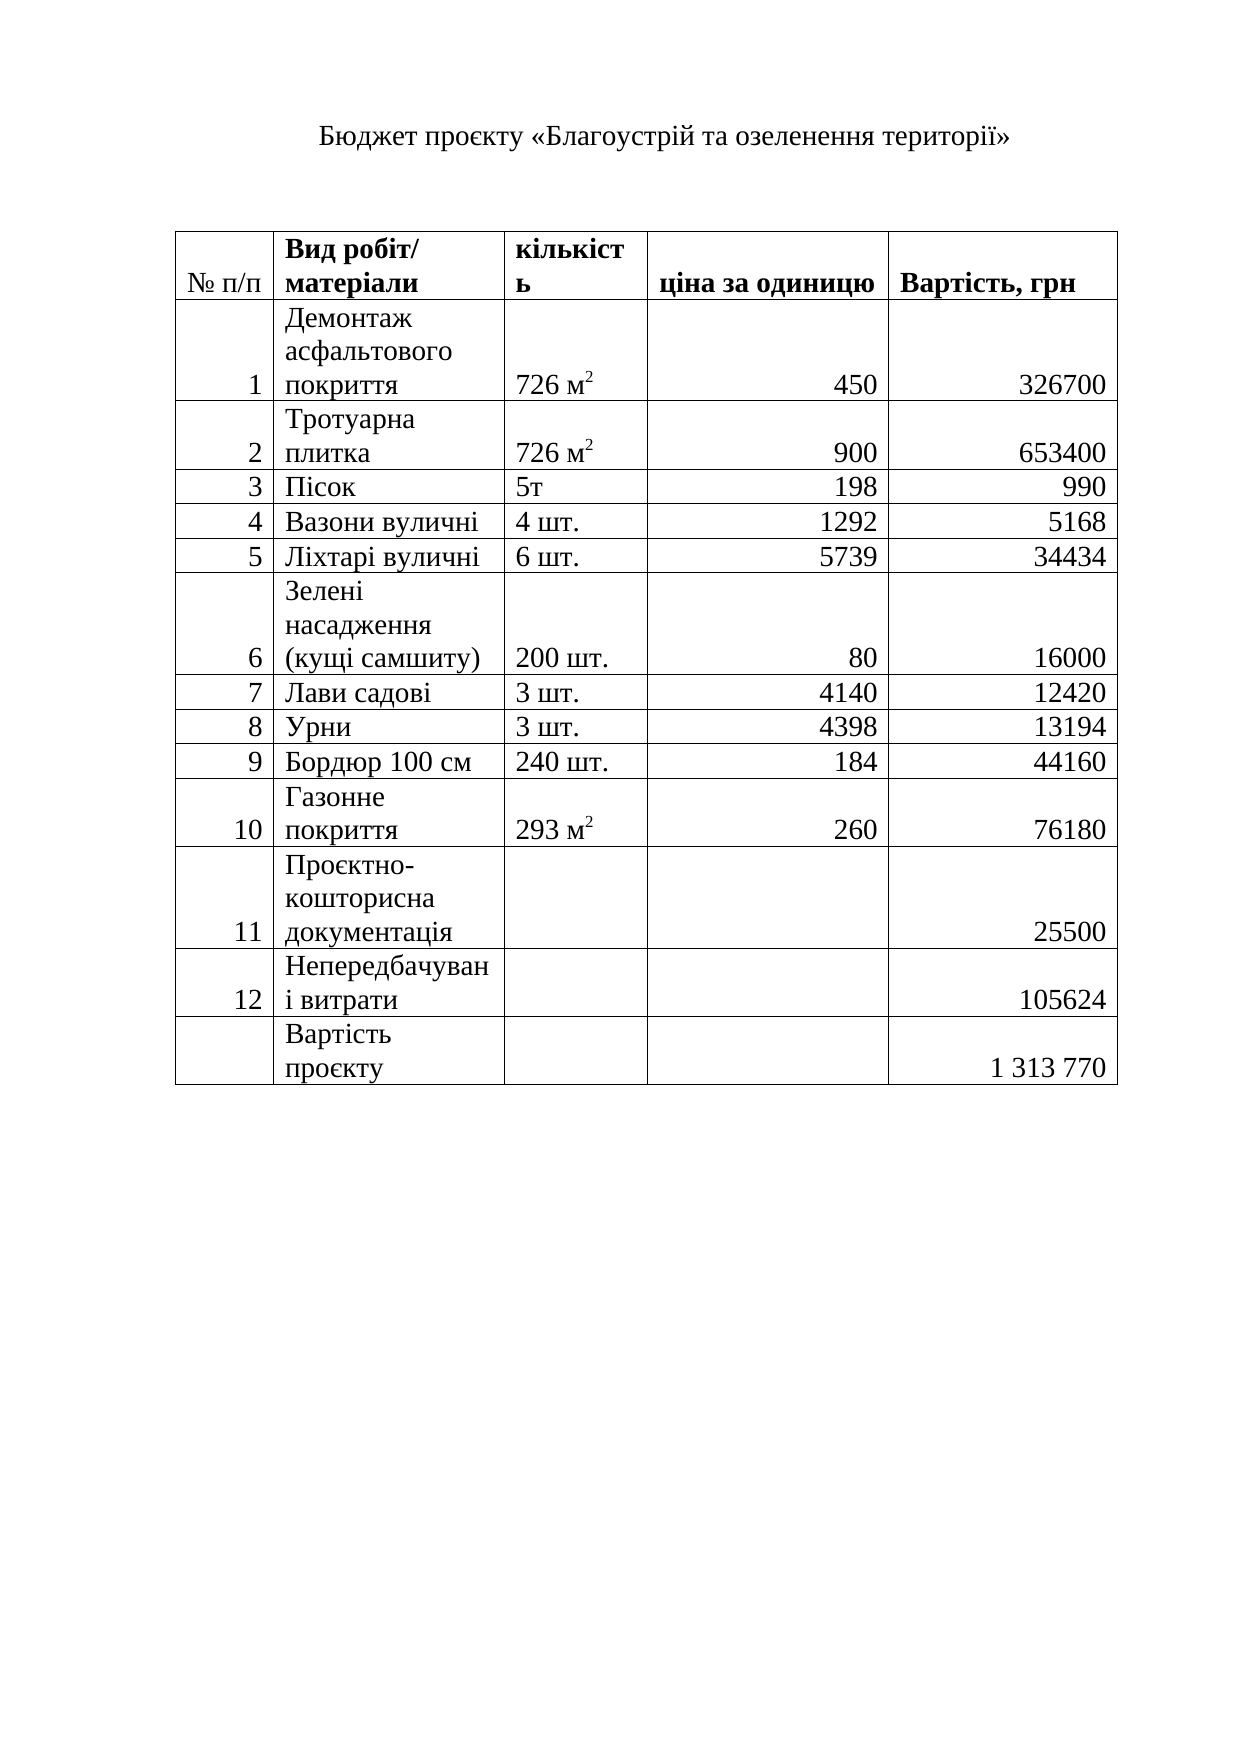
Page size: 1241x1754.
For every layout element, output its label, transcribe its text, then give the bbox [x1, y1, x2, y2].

table_header № п/п [176, 232, 273, 299]
table_cell 6 [176, 573, 273, 674]
table_cell 5739 [648, 539, 888, 572]
table_header ціна за одиницю [648, 232, 888, 299]
table_cell 44160 [889, 744, 1117, 778]
table_cell Бордюр 100 см [274, 744, 504, 778]
table_cell 198 [648, 470, 888, 503]
table_cell 4140 [648, 675, 888, 708]
table_cell 1 313 770 [889, 1017, 1117, 1084]
table_cell Тротуарна плитка [274, 401, 504, 468]
table_cell 5т [505, 470, 647, 503]
table_cell 11 [176, 847, 273, 947]
table_cell [648, 847, 888, 947]
table_cell 326700 [889, 300, 1117, 400]
table_cell 4 [176, 504, 273, 538]
table_cell 5168 [889, 504, 1117, 538]
table_cell 2 [176, 401, 273, 468]
table_cell Пісок [274, 470, 504, 503]
table_cell 4398 [648, 710, 888, 743]
table_cell 7 [176, 675, 273, 708]
table_cell 13194 [889, 710, 1117, 743]
table_cell Вартість проєкту [274, 1017, 504, 1084]
table_cell [648, 1017, 888, 1084]
table_cell 4 шт. [505, 504, 647, 538]
table_cell Урни [274, 710, 504, 743]
table_cell Лави садові [274, 675, 504, 708]
table_cell 12420 [889, 675, 1117, 708]
table_cell 8 [176, 710, 273, 743]
table_cell Зелені насадження (кущі самшиту) [274, 573, 504, 674]
table_cell 105624 [889, 949, 1117, 1016]
table_cell 260 [648, 779, 888, 846]
table_cell 6 шт. [505, 539, 647, 572]
table_cell [505, 949, 647, 1016]
text Бюджет проєкту «Благоустрій та озеленення території» [177, 118, 1152, 152]
table_cell Газонне покриття [274, 779, 504, 846]
table_cell Непередбачувані витрати [274, 949, 504, 1016]
table_cell 76180 [889, 779, 1117, 846]
table_header Вартість, грн [889, 232, 1117, 299]
table_cell 80 [648, 573, 888, 674]
table_header Вид робіт/ матеріали [274, 232, 504, 299]
table_cell 184 [648, 744, 888, 778]
table_cell 990 [889, 470, 1117, 503]
table_cell 1292 [648, 504, 888, 538]
table_cell 10 [176, 779, 273, 846]
table_cell 726 м2 [505, 401, 647, 468]
table_cell 34434 [889, 539, 1117, 572]
table_cell [176, 1017, 273, 1084]
table_cell Демонтаж асфальтового покриття [274, 300, 504, 400]
table_cell 16000 [889, 573, 1117, 674]
table_cell Вазони вуличні [274, 504, 504, 538]
table_cell 653400 [889, 401, 1117, 468]
table_cell 3 шт. [505, 710, 647, 743]
table_cell [648, 949, 888, 1016]
table_cell Проєктно-кошторисна документація [274, 847, 504, 947]
table_cell [505, 847, 647, 947]
table_cell [505, 1017, 647, 1084]
table_cell 5 [176, 539, 273, 572]
table_cell 1 [176, 300, 273, 400]
table_cell 3 шт. [505, 675, 647, 708]
table_cell 293 м2 [505, 779, 647, 846]
table_cell 25500 [889, 847, 1117, 947]
table_cell 240 шт. [505, 744, 647, 778]
table_cell 450 [648, 300, 888, 400]
table_header кількість [505, 232, 647, 299]
table_cell Ліхтарі вуличні [274, 539, 504, 572]
table_cell 3 [176, 470, 273, 503]
table_cell 200 шт. [505, 573, 647, 674]
table_cell 900 [648, 401, 888, 468]
table_cell 12 [176, 949, 273, 1016]
table_cell 726 м2 [505, 300, 647, 400]
table_cell 9 [176, 744, 273, 778]
